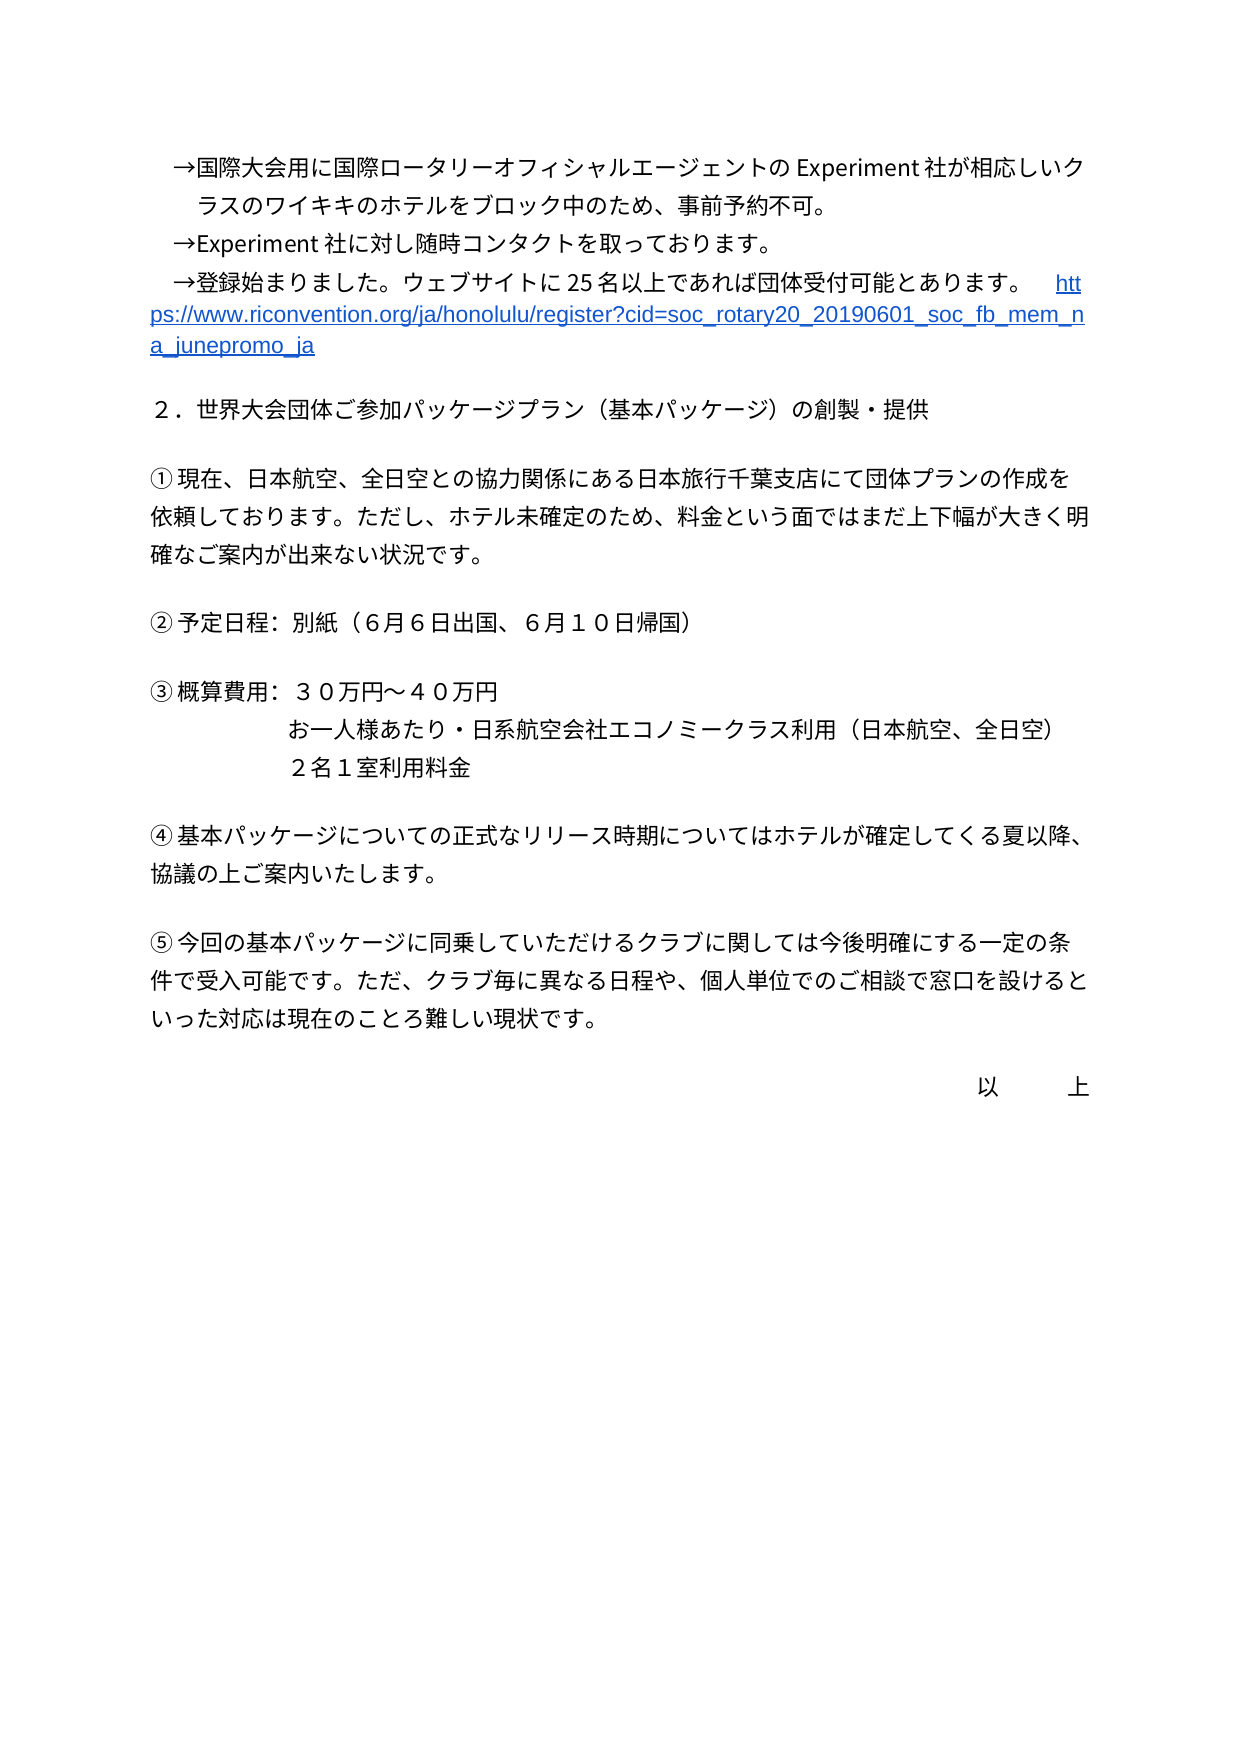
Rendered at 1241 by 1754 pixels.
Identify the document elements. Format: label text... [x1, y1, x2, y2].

text →Experiment社に対し随時コンタクトを取っております。 [150, 226, 1090, 259]
text 以 上 [675, 1069, 1090, 1102]
text ２名１室利用料金 [150, 749, 1090, 783]
text →国際大会用に国際ロータリーオフィシャルエージェントのExperiment社が相応しいクラスのワイキキのホテルをブロック中のため、事前予約不可。 [150, 150, 1090, 221]
text お一人様あたり・日系航空会社エコノミークラス利用（日本航空、全日空） [150, 711, 1090, 745]
text ②予定日程：別紙（６月６日出国、６月１０日帰国） [150, 605, 1090, 638]
text ⑤今回の基本パッケージに同乗していただけるクラブに関しては今後明確にする一定の条件で受入可能です。ただ、クラブ毎に異なる日程や、個人単位でのご相談で窓口を設けるといった対応は現在のことろ難しい現状です。 [150, 924, 1090, 1034]
text ２．世界大会団体ご参加パッケージプラン（基本パッケージ）の創製・提供 [150, 392, 1090, 425]
text ③概算費用：３０万円～４０万円 [150, 673, 1090, 707]
text ④基本パッケージについての正式なリリース時期についてはホテルが確定してくる夏以降、協議の上ご案内いたします。 [150, 818, 1090, 889]
text →登録始まりました。ウェブサイトに25名以上であれば団体受付可能とあります。 https://www.riconvention.org/ja/honolulu/register?cid=soc_rotary20_20190601_soc_fb_mem_na_junepromo_ja [150, 264, 1090, 358]
text ①現在、日本航空、全日空との協力関係にある日本旅行千葉支店にて団体プランの作成を依頼しております。ただし、ホテル未確定のため、料金という面ではまだ上下幅が大きく明確なご案内が出来ない状況です。 [150, 460, 1090, 570]
